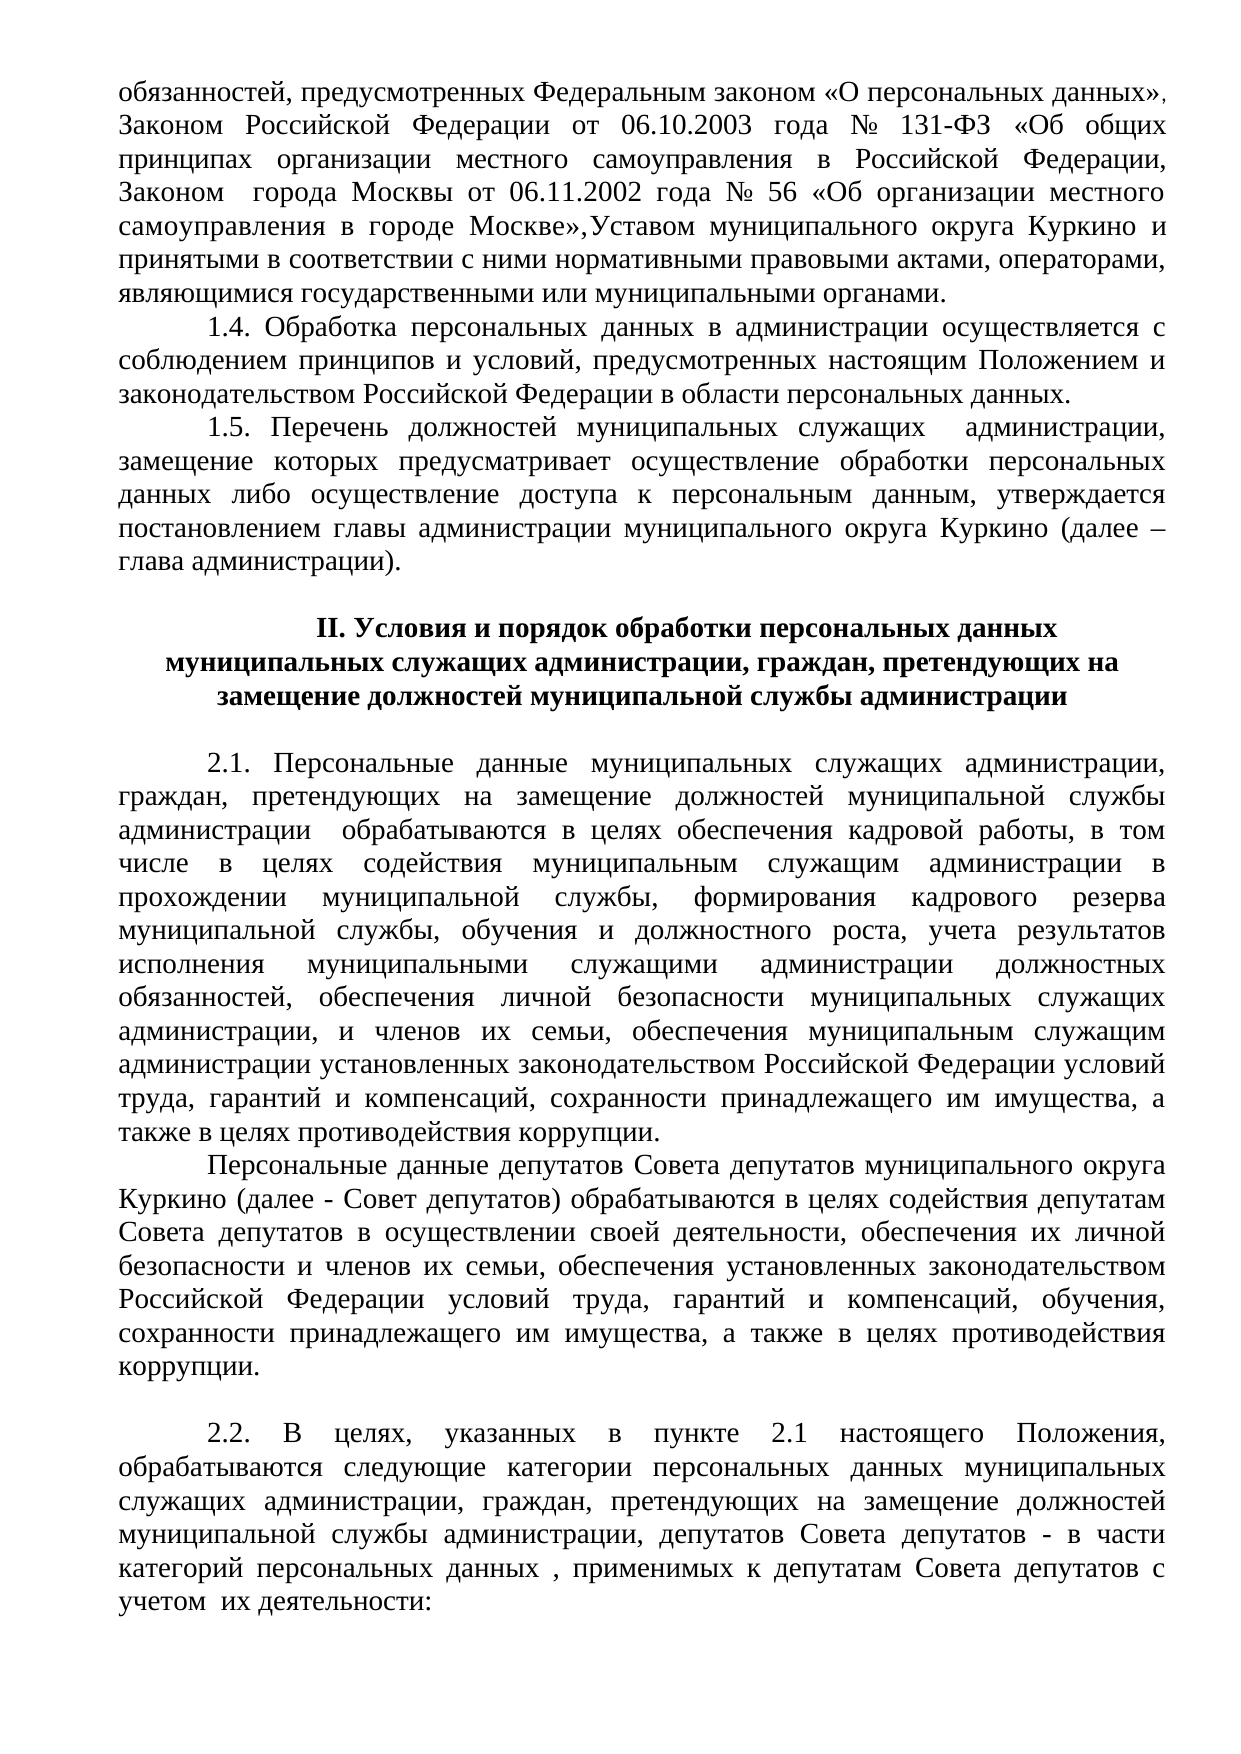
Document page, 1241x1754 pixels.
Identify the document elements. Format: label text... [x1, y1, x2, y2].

text Персональные данные депутатов Совета депутатов муниципального округа Куркино (далее - Совет депутатов) обрабатываются в целях содействия депутатам Совета депутатов в осуществлении своей деятельности, обеспечения их личной безопасности и членов их семьи, обеспечения установленных законодательством Российской Федерации условий труда, гарантий и компенсаций, обучения, сохранности принадлежащего им имущества, а также в целях противодействия коррупции. [118, 1147, 1167, 1382]
text 1.5. Перечень должностей муниципальных служащих администрации, замещение которых предусматривает осуществление обработки персональных данных либо осуществление доступа к персональным данным, утверждается постановлением главы администрации муниципального округа Куркино (далее – глава администрации). [118, 409, 1167, 577]
text 2.2. В целях, указанных в пункте 2.1 настоящего Положения, обрабатываются следующие категории персональных данных муниципальных служащих администрации, граждан, претендующих на замещение должностей муниципальной службы администрации, депутатов Совета депутатов - в части категорий персональных данных , применимых к депутатам Совета депутатов с учетом их деятельности: [118, 1416, 1167, 1617]
text II. Условия и порядок обработки персональных данных муниципальных служащих администрации, граждан, претендующих на замещение должностей муниципальной службы администрации [118, 611, 1167, 711]
text 1.4. Обработка персональных данных в администрации осуществляется с соблюдением принципов и условий, предусмотренных настоящим Положением и законодательством Российской Федерации в области персональных данных. [118, 309, 1167, 409]
text 2.1. Персональные данные муниципальных служащих администрации, граждан, претендующих на замещение должностей муниципальной службы администрации обрабатываются в целях обеспечения кадровой работы, в том числе в целях содействия муниципальным служащим администрации в прохождении муниципальной службы, формирования кадрового резерва муниципальной службы, обучения и должностного роста, учета результатов исполнения муниципальными служащими администрации должностных обязанностей, обеспечения личной безопасности муниципальных служащих администрации, и членов их семьи, обеспечения муниципальным служащим администрации установленных законодательством Российской Федерации условий труда, гарантий и компенсаций, сохранности принадлежащего им имущества, а также в целях противодействия коррупции. [118, 745, 1167, 1147]
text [118, 74, 1167, 309]
